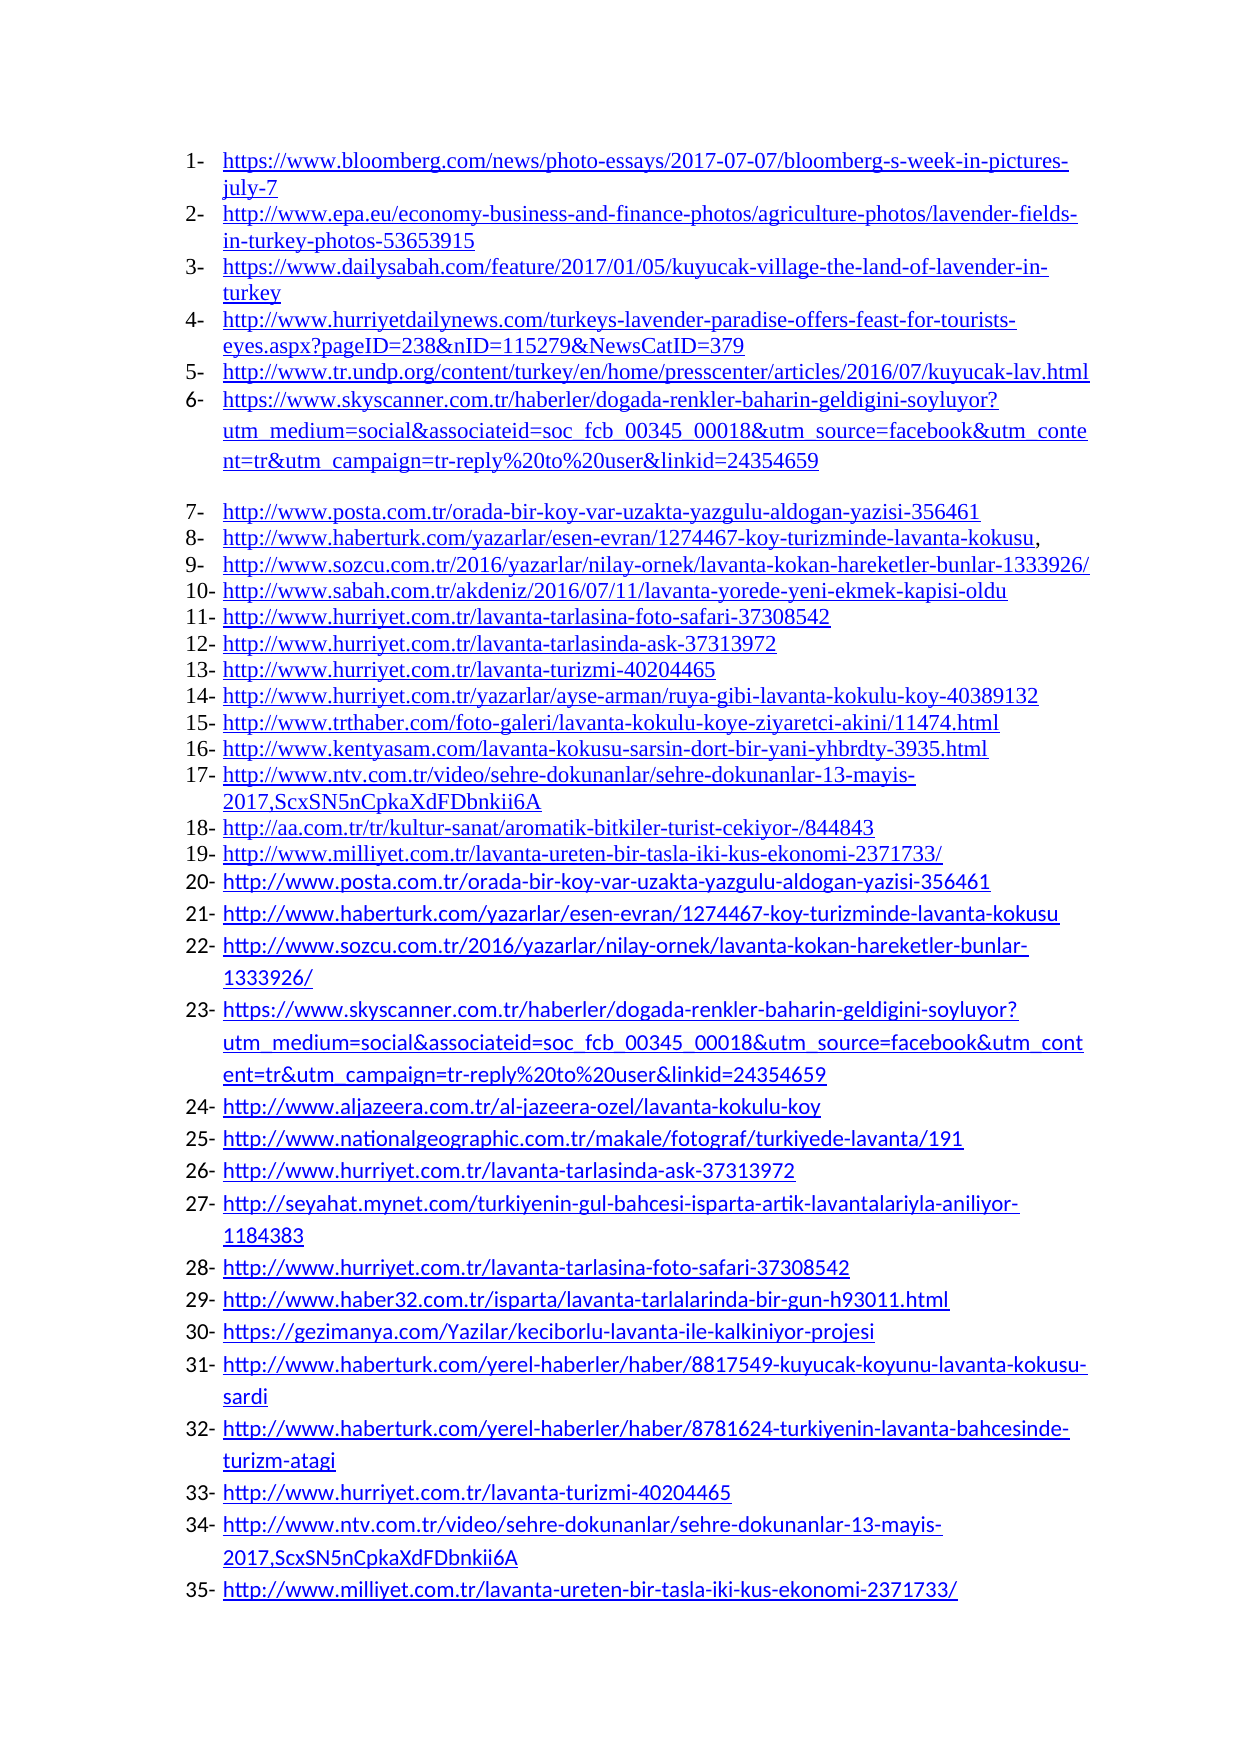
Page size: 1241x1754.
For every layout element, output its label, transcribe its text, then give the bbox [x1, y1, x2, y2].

list http://www.milliyet.com.tr/lavanta-ureten-bir-tasla-iki-kus-ekonomi-2371733/ [185, 841, 1093, 867]
list http://aa.com.tr/tr/kultur-sanat/aromatik-bitkiler-turist-cekiyor-/844843 [185, 814, 1093, 841]
list http://seyahat.mynet.com/turkiyenin-gul-bahcesi-isparta-artik-lavantalariyla-aniliyor-1184383 [185, 1189, 1093, 1249]
list http://www.haberturk.com/yerel-haberler/haber/8781624-turkiyenin-lavanta-bahcesinde-turizm-atagi [185, 1414, 1093, 1474]
list http://www.sozcu.com.tr/2016/yazarlar/nilay-ornek/lavanta-kokan-hareketler-bunlar-1333926/ [185, 931, 1093, 991]
list http://www.haberturk.com/yerel-haberler/haber/8817549-kuyucak-koyunu-lavanta-kokusu-sardi [185, 1350, 1093, 1410]
list https://gezimanya.com/Yazilar/keciborlu-lavanta-ile-kalkiniyor-projesi [185, 1317, 1093, 1346]
list https://www.bloomberg.com/news/photo-essays/2017-07-07/bloomberg-s-week-in-pictures-july-7 [185, 148, 1093, 200]
list http://www.hurriyet.com.tr/yazarlar/ayse-arman/ruya-gibi-lavanta-kokulu-koy-40389132 [185, 682, 1093, 709]
list http://www.hurriyetdailynews.com/turkeys-lavender-paradise-offers-feast-for-tourists-eyes.aspx?pageID=238&nID=115279&NewsCatID=379 [185, 306, 1093, 358]
list http://www.ntv.com.tr/video/sehre-dokunanlar/sehre-dokunanlar-13-mayis-2017,ScxSN5nCpkaXdFDbnkii6A [185, 1511, 1093, 1571]
list http://www.kentyasam.com/lavanta-kokusu-sarsin-dort-bir-yani-yhbrdty-3935.html [185, 735, 1093, 761]
list http://www.hurriyet.com.tr/lavanta-tarlasina-foto-safari-37308542 [185, 603, 1093, 630]
list http://www.trthaber.com/foto-galeri/lavanta-kokulu-koye-ziyaretci-akini/11474.html [185, 709, 1093, 735]
list http://www.hurriyet.com.tr/lavanta-tarlasinda-ask-37313972 [185, 1157, 1093, 1184]
list http://www.hurriyet.com.tr/lavanta-turizmi-40204465 [185, 1478, 1093, 1506]
list http://www.posta.com.tr/orada-bir-koy-var-uzakta-yazgulu-aldogan-yazisi-356461 [185, 498, 1093, 524]
list http://www.posta.com.tr/orada-bir-koy-var-uzakta-yazgulu-aldogan-yazisi-356461 [185, 867, 1093, 895]
list http://www.hurriyet.com.tr/lavanta-turizmi-40204465 [185, 656, 1093, 682]
list https://www.skyscanner.com.tr/haberler/dogada-renkler-baharin-geldigini-soyluyor?utm_medium=social&associateid=soc_fcb_00345_00018&utm_source=facebook&utm_content=tr&utm_campaign=tr-reply%20to%20user&linkid=24354659 [185, 996, 1093, 1088]
list http://www.sabah.com.tr/akdeniz/2016/07/11/lavanta-yorede-yeni-ekmek-kapisi-oldu [185, 577, 1093, 603]
list http://www.haberturk.com/yazarlar/esen-evran/1274467-koy-turizminde-lavanta-kokusu [185, 899, 1093, 927]
list http://www.epa.eu/economy-business-and-finance-photos/agriculture-photos/lavender-fields-in-turkey-photos-53653915 [185, 200, 1093, 253]
list https://www.skyscanner.com.tr/haberler/dogada-renkler-baharin-geldigini-soyluyor?utm_medium=social&associateid=soc_fcb_00345_00018&utm_source=facebook&utm_content=tr&utm_campaign=tr-reply%20to%20user&linkid=24354659 [185, 385, 1093, 473]
list http://www.hurriyet.com.tr/lavanta-tarlasina-foto-safari-37308542 [185, 1253, 1093, 1281]
list http://www.milliyet.com.tr/lavanta-ureten-bir-tasla-iki-kus-ekonomi-2371733/ [185, 1575, 1093, 1603]
list http://www.hurriyet.com.tr/lavanta-tarlasinda-ask-37313972 [185, 630, 1093, 656]
list http://www.nationalgeographic.com.tr/makale/fotograf/turkiyede-lavanta/191 [185, 1124, 1093, 1152]
list http://www.sozcu.com.tr/2016/yazarlar/nilay-ornek/lavanta-kokan-hareketler-bunlar-1333926/ [185, 551, 1093, 577]
list http://www.aljazeera.com.tr/al-jazeera-ozel/lavanta-kokulu-koy [185, 1092, 1093, 1120]
list http://www.ntv.com.tr/video/sehre-dokunanlar/sehre-dokunanlar-13-mayis-2017,ScxSN5nCpkaXdFDbnkii6A [185, 761, 1093, 814]
list https://www.dailysabah.com/feature/2017/01/05/kuyucak-village-the-land-of-lavender-in-turkey [185, 253, 1093, 306]
list http://www.haberturk.com/yazarlar/esen-evran/1274467-koy-turizminde-lavanta-kokusu, [185, 524, 1093, 551]
list http://www.haber32.com.tr/isparta/lavanta-tarlalarinda-bir-gun-h93011.html [185, 1285, 1093, 1313]
list http://www.tr.undp.org/content/turkey/en/home/presscenter/articles/2016/07/kuyucak-lav.html [185, 358, 1093, 385]
